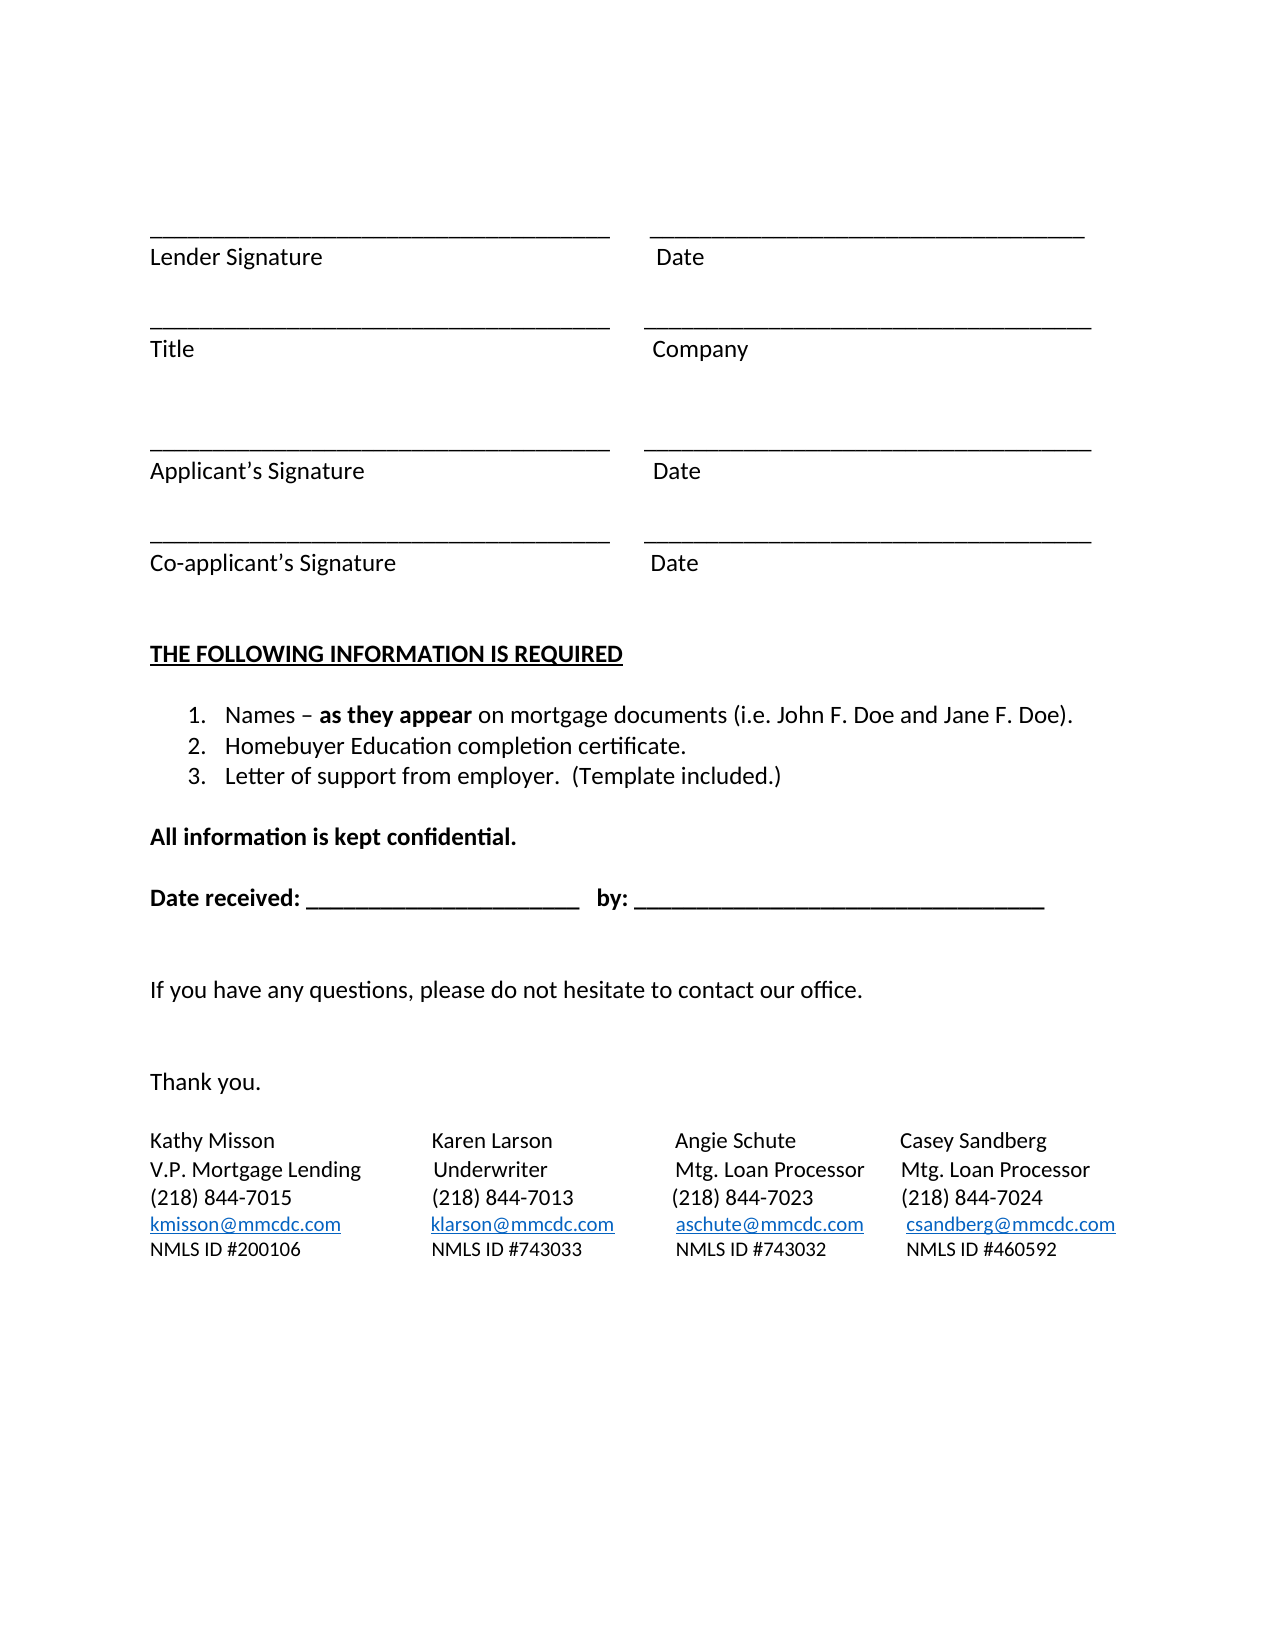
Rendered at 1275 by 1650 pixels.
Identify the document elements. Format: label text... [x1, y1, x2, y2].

text THE FOLLOWING INFORMATION IS REQUIRED [150, 638, 1125, 669]
text NMLS ID #200106 NMLS ID #743033 NMLS ID #743032 NMLS ID #460592 [150, 1236, 1125, 1262]
text V.P. Mortgage Lending Underwriter Mtg. Loan Processor Mtg. Loan Processor [150, 1155, 1125, 1183]
text Kathy Misson Karen Larson Angie Schute Casey Sandberg [150, 1127, 1125, 1155]
text Applicant’s Signature Date [150, 455, 1125, 486]
text All information is kept confidential. [150, 821, 1125, 852]
list Names – as they appear on mortgage documents (i.e. John F. Doe and Jane F. Doe). [187, 699, 1125, 730]
text (218) 844-7015 (218) 844-7013 (218) 844-7023 (218) 844-7024 [150, 1183, 1125, 1211]
text _____________________________________ ____________________________________ [150, 425, 1125, 455]
text kmisson@mmcdc.com klarson@mmcdc.com aschute@mmcdc.com csandberg@mmcdc.com [150, 1211, 1125, 1236]
list Homebuyer Education completion certificate. [187, 730, 1125, 760]
text _____________________________________ ____________________________________ [150, 303, 1125, 333]
text Lender Signature Date [150, 242, 1125, 272]
text Co-applicant’s Signature Date [150, 547, 1125, 577]
text Thank you. [150, 1066, 1125, 1096]
text Date received: ______________________ by: _________________________________ [150, 882, 1125, 913]
text _____________________________________ ____________________________________ [150, 516, 1125, 547]
text If you have any questions, please do not hesitate to contact our office. [150, 974, 1125, 1004]
text Title Company [150, 333, 1125, 364]
text _____________________________________ ___________________________________ [150, 211, 1125, 242]
list Letter of support from employer. (Template included.) [187, 760, 1125, 791]
